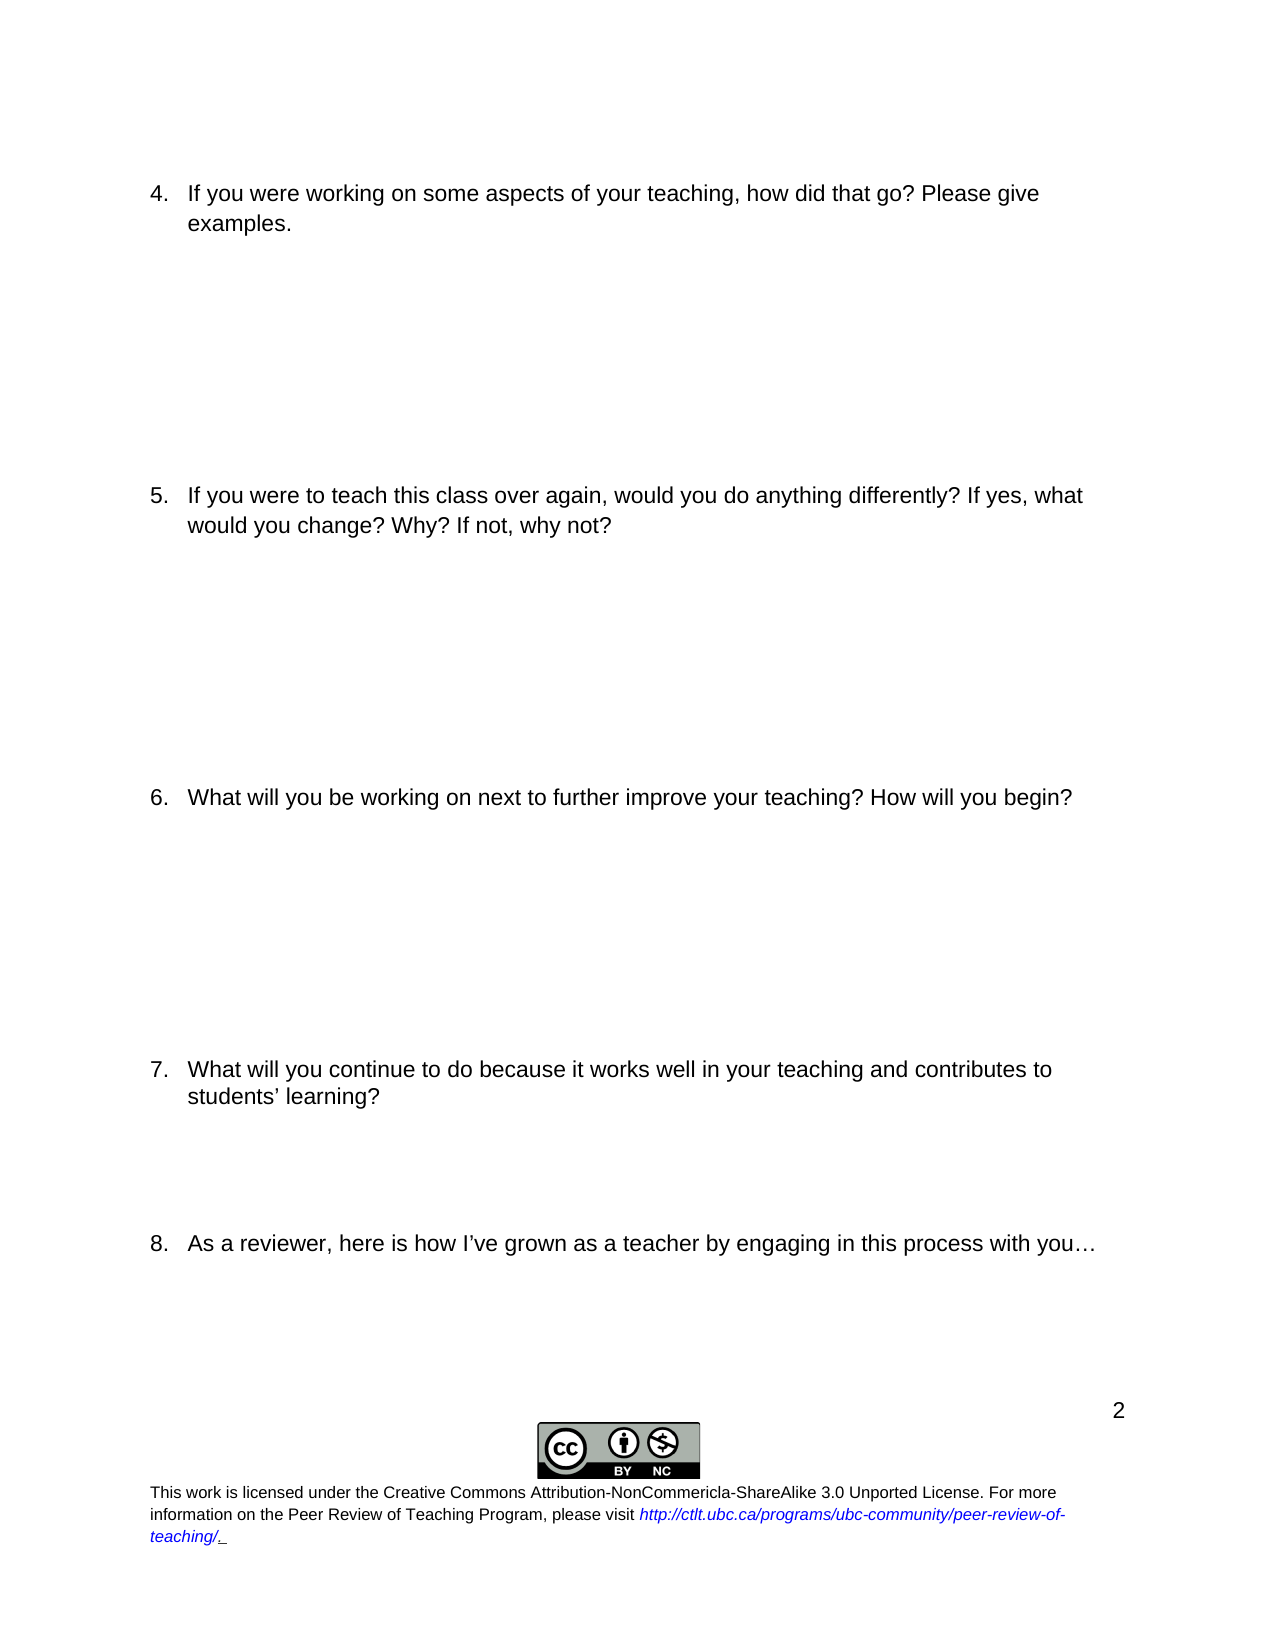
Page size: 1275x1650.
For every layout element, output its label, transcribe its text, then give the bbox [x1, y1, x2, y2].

list If you were working on some aspects of your teaching, how did that go? Please give examples. [150, 180, 1125, 237]
list As a reviewer, here is how I’ve grown as a teacher by engaging in this process with you… [150, 1230, 1125, 1256]
list What will you continue to do because it works well in your teaching and contributes to students’ learning? [150, 1056, 1125, 1109]
list If you were to teach this class over again, would you do anything differently? If yes, what would you change? Why? If not, why not? [150, 482, 1125, 539]
picture [537, 1422, 701, 1479]
list What will you be working on next to further improve your teaching? How will you begin? [150, 784, 1125, 811]
